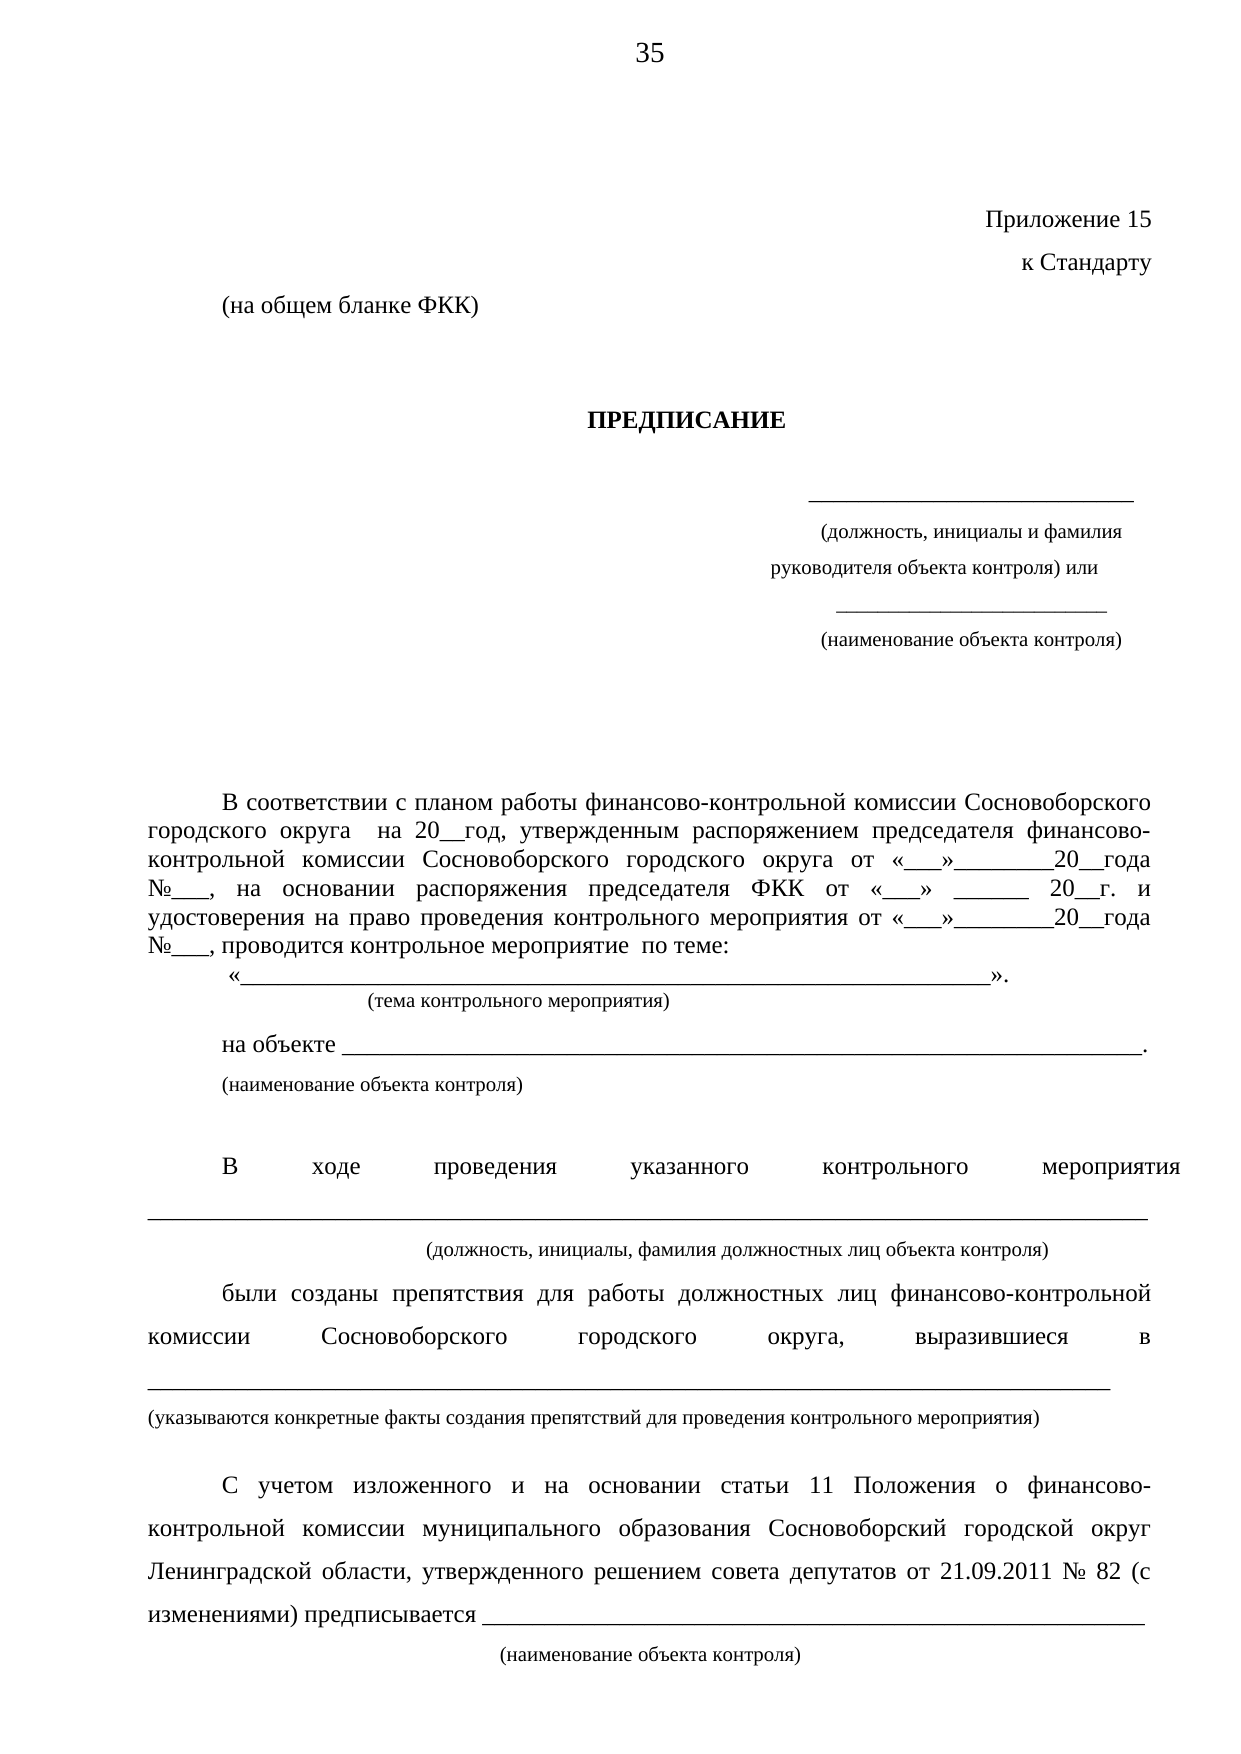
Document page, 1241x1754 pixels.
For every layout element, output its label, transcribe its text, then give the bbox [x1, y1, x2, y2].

text (наименование объекта контроля) [148, 1642, 1152, 1666]
text (наименование объекта контроля) [148, 1072, 1152, 1096]
text на объекте ________________________________________________________________. [148, 1029, 1152, 1057]
text были созданы препятствия для работы должностных лиц финансово-контрольной комиссии Сосновоборского городского округа, выразившиеся в _____________________________________________________________________________ (указываются конкретные факты создания препятствий для проведения контрольного мероприятия) [148, 1278, 1152, 1429]
text С учетом изложенного и на основании статьи 11 Положения о финансово-контрольной комиссии муниципального образования Сосновоборский городской округ Ленинградской области, утвержденного решением совета депутатов от 21.09.2011 № 82 (с изменениями) предписывается _____________________________________________________ [148, 1470, 1152, 1628]
text ПРЕДПИСАНИЕ [148, 406, 1152, 434]
text В соответствии с планом работы финансово-контрольной комиссии Сосновоборского городского округа на 20__год, утвержденным распоряжением председателя финансово-контрольной комиссии Сосновоборского городского округа от «___»________20__года №___, на основании распоряжения председателя ФКК от «___» ______ 20__г. и удостоверения на право проведения контрольного мероприятия от «___»________20__года №___, проводится контрольное мероприятие по теме: [148, 787, 1152, 959]
text (тема контрольного мероприятия) [148, 988, 1152, 1012]
text Приложение 15 [148, 204, 1152, 233]
text (на общем бланке ФКК) [148, 291, 1152, 319]
text В ходе проведения указанного контрольного мероприятия ________________________________________________________________________________ [148, 1151, 1181, 1223]
text к Стандарту [148, 247, 1152, 276]
text (должность, инициалы, фамилия должностных лиц объекта контроля) [148, 1237, 1152, 1261]
text «____________________________________________________________». [148, 959, 1152, 988]
